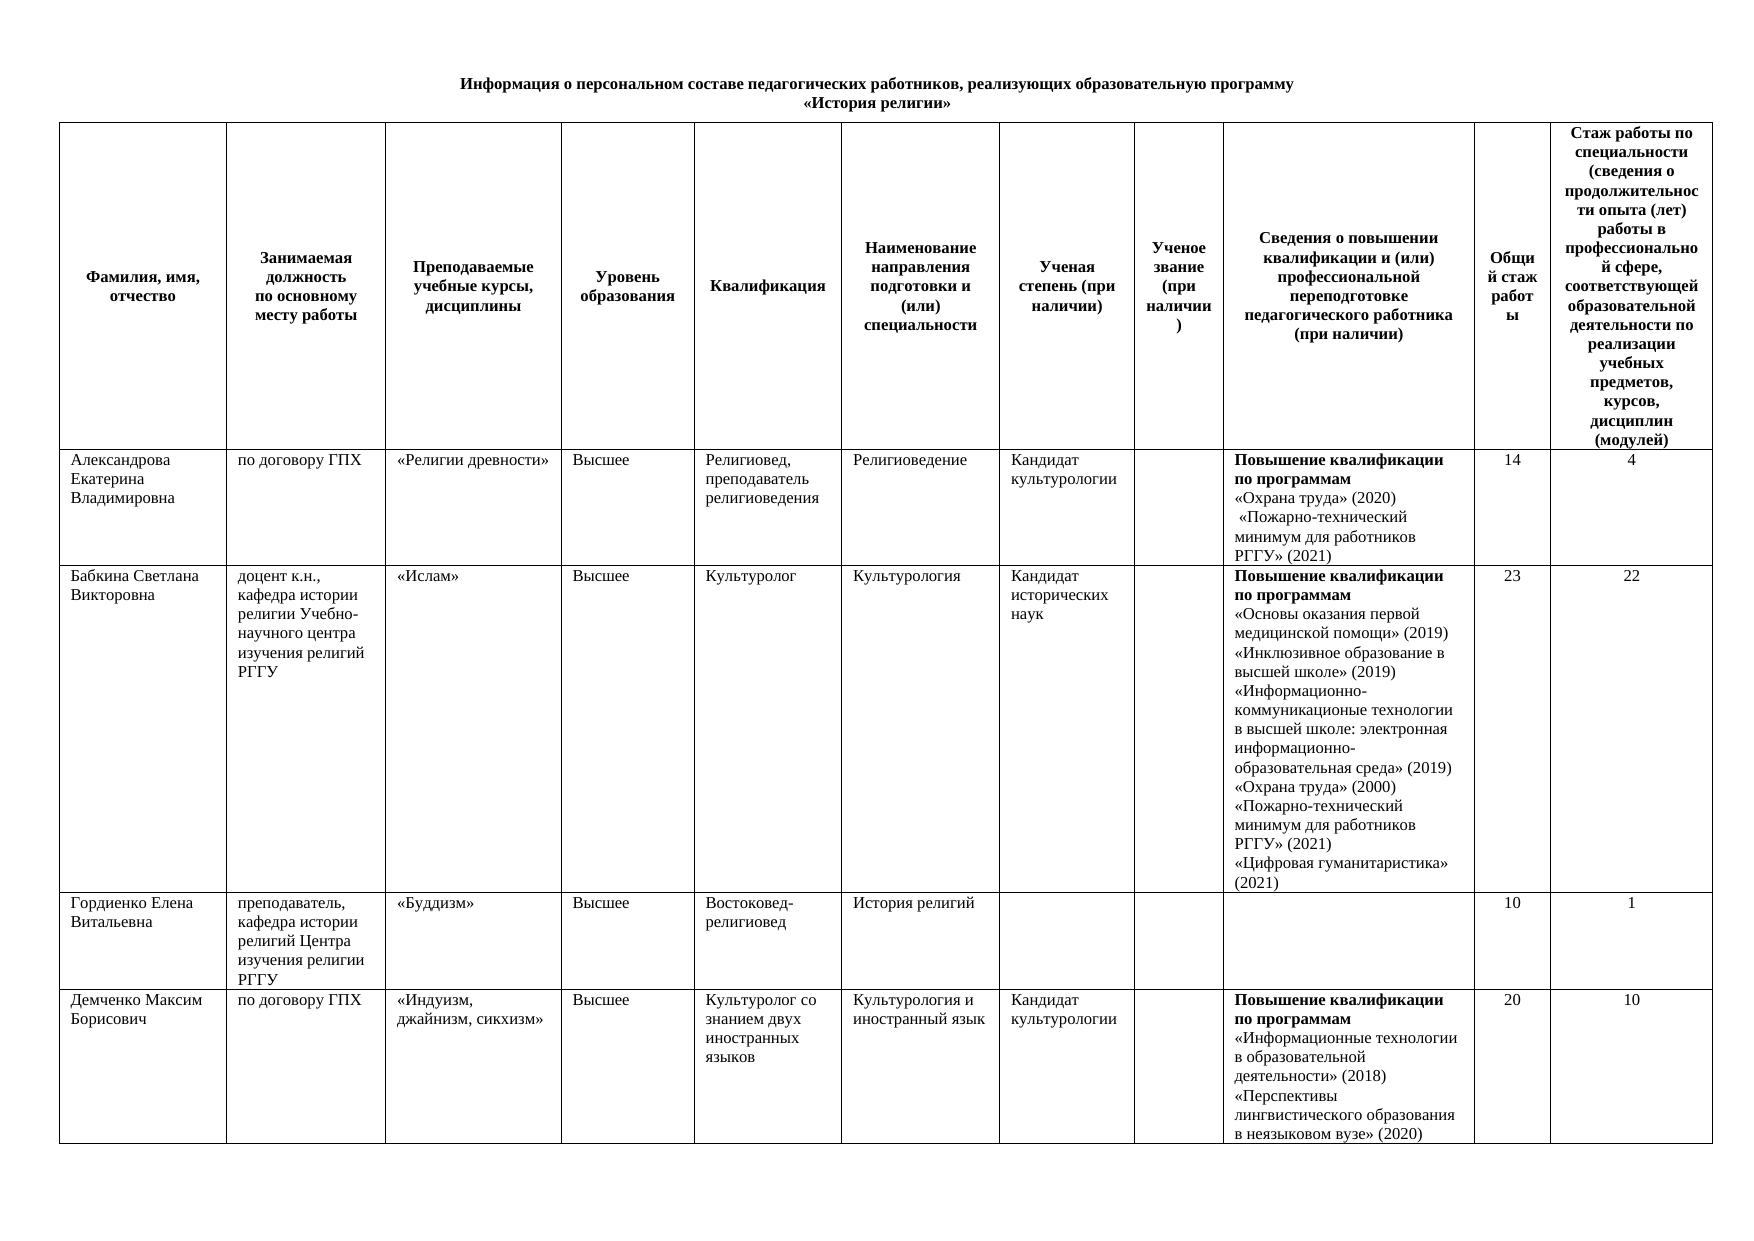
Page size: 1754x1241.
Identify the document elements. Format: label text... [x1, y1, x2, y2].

table_cell 22 [1551, 566, 1712, 892]
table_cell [695, 990, 841, 1143]
table_cell «Ислам» [386, 566, 561, 892]
table_cell доцент к.н., кафедра истории религии Учебно-научного центра изучения религий РГГУ [227, 566, 385, 892]
table_cell Кандидат культурологии [1000, 450, 1134, 565]
table_cell Культурология [842, 566, 999, 892]
table_cell [1000, 893, 1134, 988]
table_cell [1224, 990, 1474, 1143]
table_cell Высшее [562, 566, 694, 892]
table_cell 1 [1551, 893, 1712, 988]
table_cell 10 [1475, 893, 1550, 988]
table_cell История религий [842, 893, 999, 988]
table_cell Кандидат исторических наук [1000, 566, 1134, 892]
table_cell [1135, 990, 1223, 1143]
table_cell Повышение квалификации по программам «Охрана труда» (2020) «Пожарно-технический минимум для работников РГГУ» (2021) [1224, 450, 1474, 565]
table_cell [386, 990, 561, 1143]
table_cell 20 [1475, 990, 1550, 1143]
table_cell «Буддизм» [386, 893, 561, 988]
table_header Ученое звание (при наличии) [1135, 123, 1223, 449]
table_cell Александрова Екатерина Владимировна [60, 450, 226, 565]
table_header Ученая степень (при наличии) [1000, 123, 1134, 449]
table_cell Бабкина Светлана Викторовна [60, 566, 226, 892]
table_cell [842, 990, 999, 1143]
table_cell по договору ГПХ [227, 450, 385, 565]
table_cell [1000, 990, 1134, 1143]
table_cell по договору ГПХ [227, 990, 385, 1143]
table_cell Культуролог [695, 566, 841, 892]
table_header Преподаваемые учебные курсы, дисциплины [386, 123, 561, 449]
table_cell [1224, 893, 1474, 988]
table_cell 10 [1551, 990, 1712, 1143]
table_cell [1135, 450, 1223, 565]
table_header Общий стаж работы [1475, 123, 1550, 449]
table_cell преподаватель, кафедра истории религий Центра изучения религии РГГУ [227, 893, 385, 988]
table_header Уровень образования [562, 123, 694, 449]
table_header Фамилия, имя, отчество [60, 123, 226, 449]
table_header Стаж работы по специальности (сведения о продолжительности опыта (лет) работы в профессиональной сфере, соответствующей образовательной деятельности по реализации учебных предметов, курсов, дисциплин (модулей) [1551, 123, 1712, 449]
table_cell Религиовед, преподаватель религиоведения [695, 450, 841, 565]
table_cell Гордиенко Елена Витальевна [60, 893, 226, 988]
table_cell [60, 990, 226, 1143]
table_header Сведения о повышении квалификации и (или) профессиональной переподготовке педагогического работника (при наличии) [1224, 123, 1474, 449]
table_cell Высшее [562, 450, 694, 565]
table_cell [1135, 893, 1223, 988]
table_header Наименование направления подготовки и (или) специальности [842, 123, 999, 449]
table_cell «Религии древности» [386, 450, 561, 565]
table_header Занимаемая должность по основному месту работы [227, 123, 385, 449]
table_cell Высшее [562, 990, 694, 1143]
table_cell Востоковед-религиовед [695, 893, 841, 988]
table_cell 4 [1551, 450, 1712, 565]
table_cell Повышение квалификации по программам «Основы оказания первой медицинской помощи» (2019) «Инклюзивное образование в высшей школе» (2019) «Информационно-коммуникационые технологии в высшей школе: электронная информационно-образовательная среда» (2019) «Охрана труда» (2000) «Пожарно-технический минимум для работников РГГУ» (2021) «Цифровая гуманитаристика» (2021) [1224, 566, 1474, 892]
table_cell Религиоведение [842, 450, 999, 565]
table_cell [1135, 566, 1223, 892]
table_cell Высшее [562, 893, 694, 988]
table_cell 14 [1475, 450, 1550, 565]
table_cell 23 [1475, 566, 1550, 892]
text «История религии» [118, 93, 1636, 112]
table_header Квалификация [695, 123, 841, 449]
text Информация о персональном составе педагогических работников, реализующих образовательную программу [118, 74, 1636, 93]
